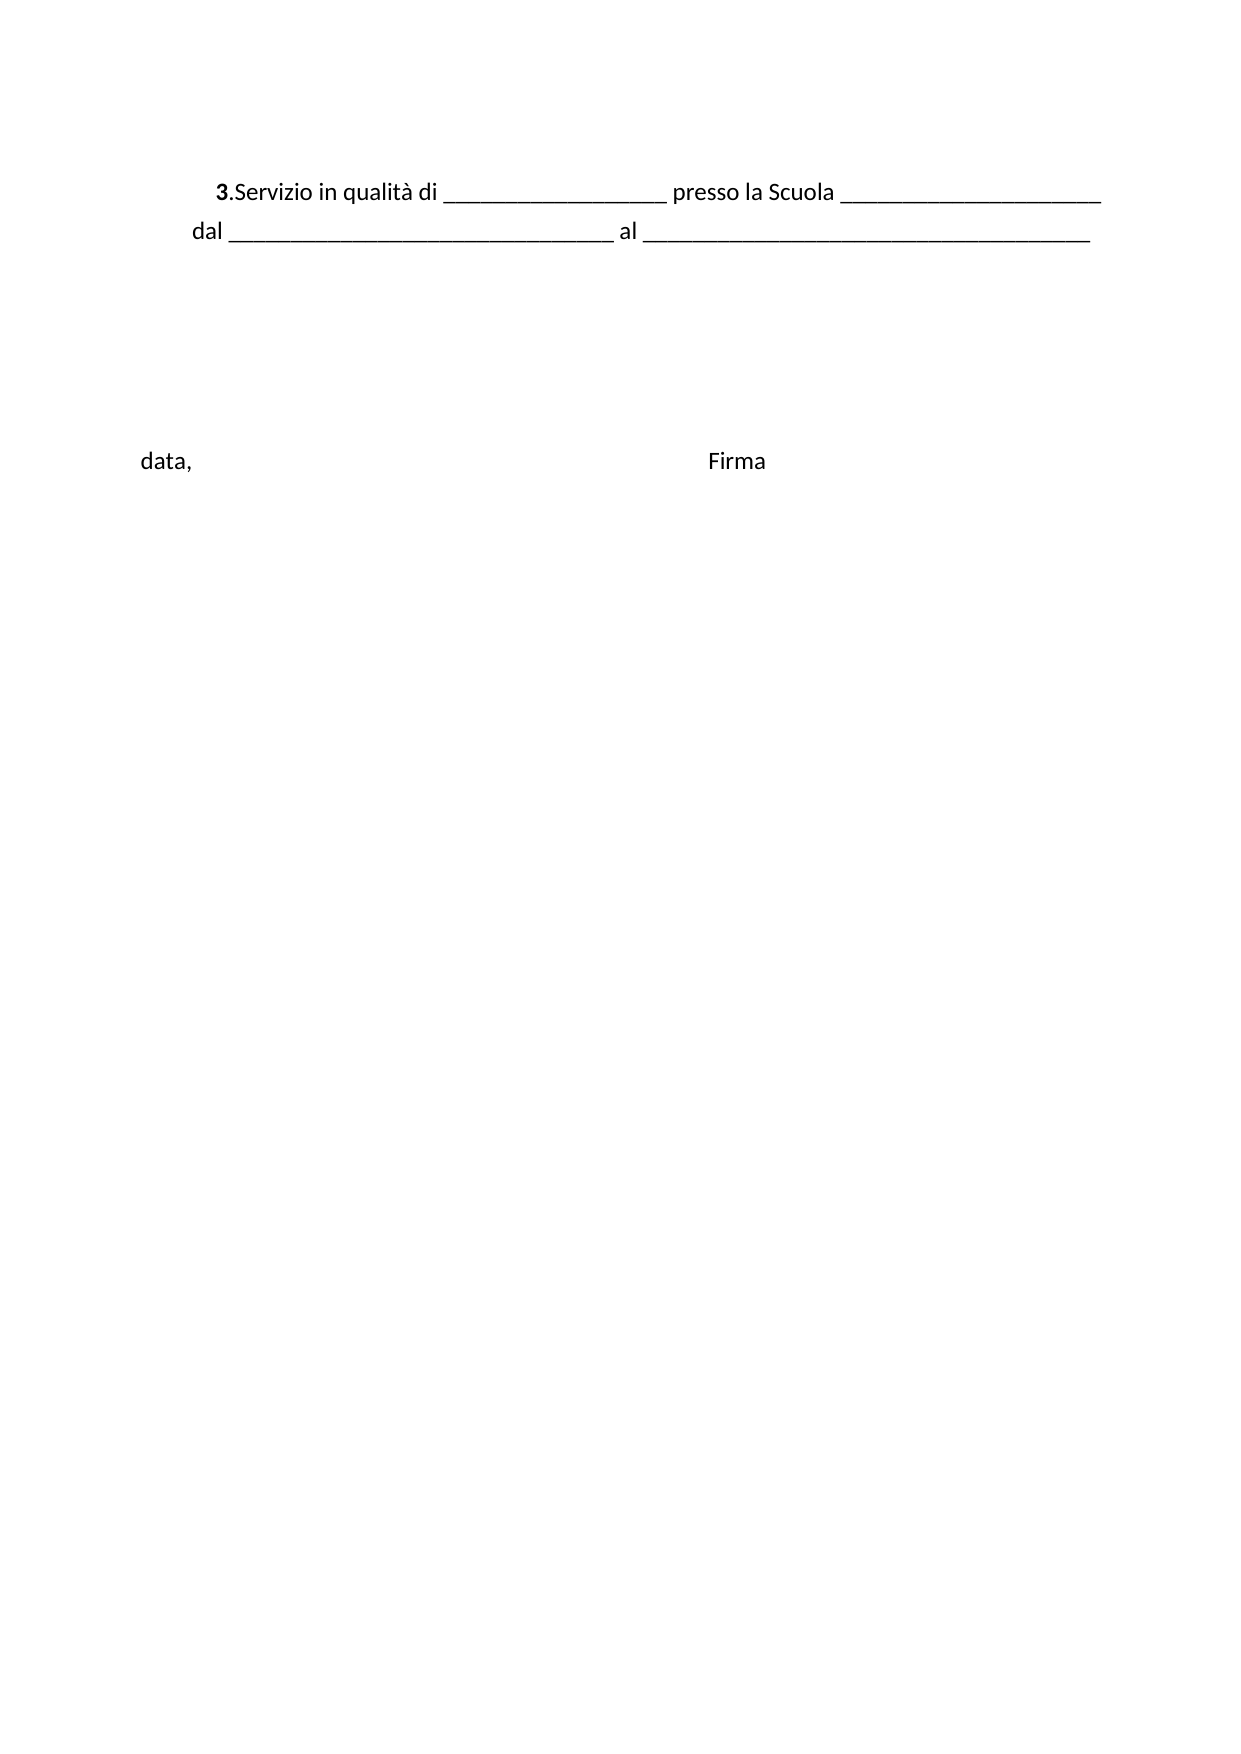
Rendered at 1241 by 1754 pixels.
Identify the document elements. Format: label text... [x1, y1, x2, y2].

text data, Firma [140, 446, 1122, 476]
text 3.Servizio in qualità di __________________ presso la Scuola _____________________ [215, 176, 1122, 206]
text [140, 216, 1122, 246]
